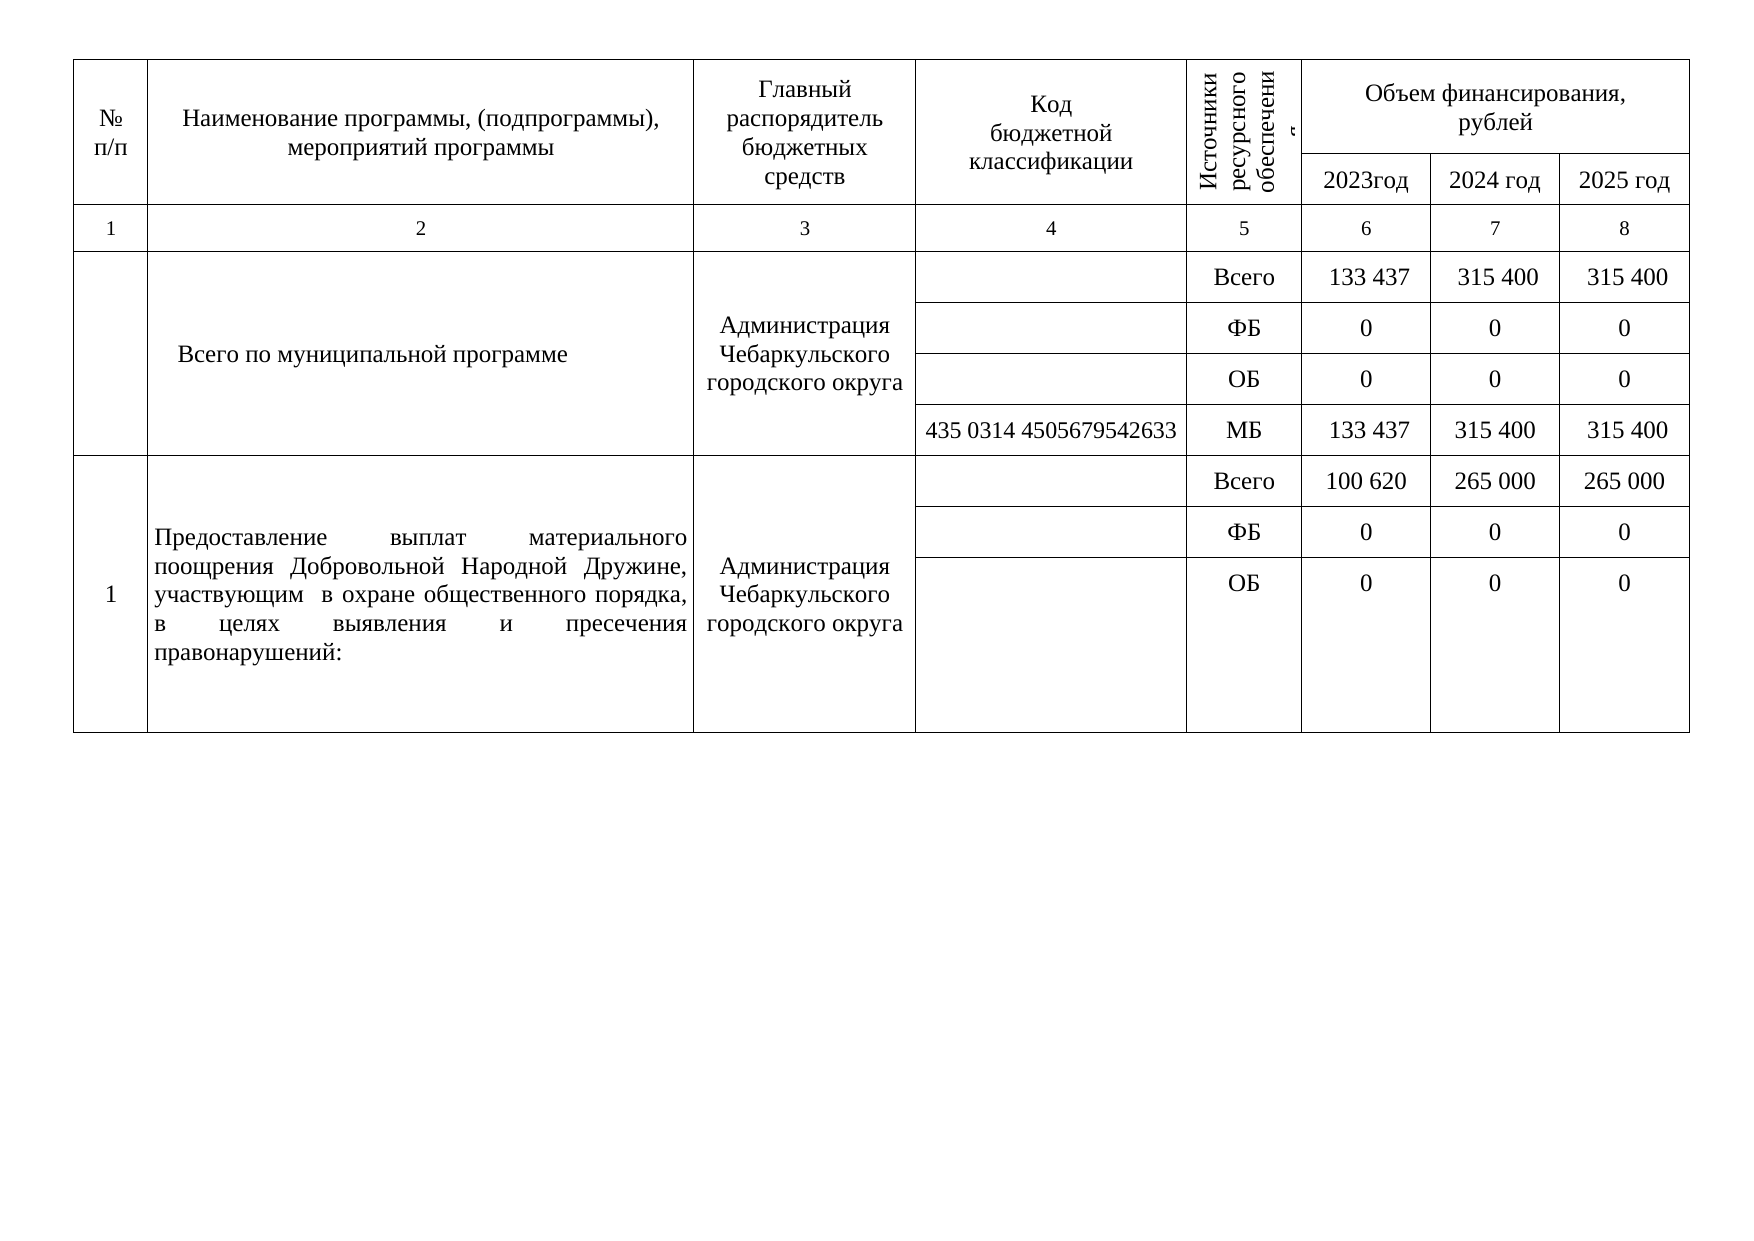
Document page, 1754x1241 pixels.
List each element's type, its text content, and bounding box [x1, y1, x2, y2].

table_cell 8 [1560, 205, 1689, 251]
table_cell 0 [1302, 558, 1430, 732]
table_cell 2024 год [1431, 154, 1559, 204]
table_cell 0 [1560, 558, 1689, 732]
table_cell 0 [1302, 303, 1430, 353]
table_cell 0 [1302, 507, 1430, 557]
table_cell [916, 558, 1186, 732]
table_cell 0 [1560, 354, 1689, 404]
table_cell МБ [1187, 405, 1301, 455]
table_cell [916, 252, 1186, 302]
table_cell ОБ [1187, 354, 1301, 404]
table_header Объем финансирования, рублей [1302, 60, 1689, 153]
table_cell [916, 507, 1186, 557]
table_cell 315 400 [1431, 405, 1559, 455]
table_header Главный распорядитель бюджетных средств [694, 60, 915, 204]
table_cell 6 [1302, 205, 1430, 251]
table_cell 435 0314 4505679542633 [916, 405, 1186, 455]
table_cell 0 [1302, 354, 1430, 404]
table_cell [916, 456, 1186, 506]
table_cell 315 400 [1560, 252, 1689, 302]
table_header Наименование программы, (подпрограммы), мероприятий программы [148, 60, 693, 204]
table_cell [916, 303, 1186, 353]
table_header № п/п [74, 60, 147, 204]
table_cell 2 [148, 205, 693, 251]
table_cell 4 [916, 205, 1186, 251]
table_cell 0 [1431, 354, 1559, 404]
table_cell 3 [694, 205, 915, 251]
table_cell 0 [1431, 558, 1559, 732]
table_cell [74, 252, 147, 455]
table_cell 0 [1560, 303, 1689, 353]
table_cell ФБ [1187, 303, 1301, 353]
table_cell 2025 год [1560, 154, 1689, 204]
table_cell 315 400 [1560, 405, 1689, 455]
table_header Источники ресурсного обеспечения [1187, 60, 1301, 204]
table_cell Предоставление выплат материального поощрения Добровольной Народной Дружине, участвующим в охране общественного порядка, в целях выявления и пресечения правонарушений: в охране общественного порядка и общественной безопасности, в т.ч. при проведении на территории Чебаркульского городского округа общественно-политических, массовых спортивных и культурных мероприятий; при проведении сотрудниками полиции специальных оперативно-профилактических мероприятий; в обеспечении безопасности населения, оказании помощи гражданам при возникновении стихийных бедствий, катастроф, аварий, эпидемий, иных чрезвычайных ситуаций и ликвидации их последствий [148, 456, 693, 732]
table_cell 1 [74, 456, 147, 732]
table_cell 7 [1431, 205, 1559, 251]
table_cell 133 437 [1302, 405, 1430, 455]
table_cell [916, 354, 1186, 404]
table_cell Всего по муниципальной программе [148, 252, 693, 455]
table_cell 315 400 [1431, 252, 1559, 302]
table_cell Всего [1187, 252, 1301, 302]
table_header Код бюджетной классификации [916, 60, 1186, 204]
table_cell Администрация Чебаркульского городского округа [694, 252, 915, 455]
table_cell 133 437 [1302, 252, 1430, 302]
table_cell 265 000 [1560, 456, 1689, 506]
table_cell 265 000 [1431, 456, 1559, 506]
table_cell 2023год [1302, 154, 1430, 204]
table_cell 100 620 [1302, 456, 1430, 506]
table_cell Администрация Чебаркульского городского округа [694, 456, 915, 732]
table_cell ФБ [1187, 507, 1301, 557]
table_cell 0 [1560, 507, 1689, 557]
table_cell ОБ [1187, 558, 1301, 732]
table_cell 1 [74, 205, 147, 251]
table_cell 0 [1431, 303, 1559, 353]
table_cell Всего [1187, 456, 1301, 506]
table_cell 0 [1431, 507, 1559, 557]
table_cell 5 [1187, 205, 1301, 251]
